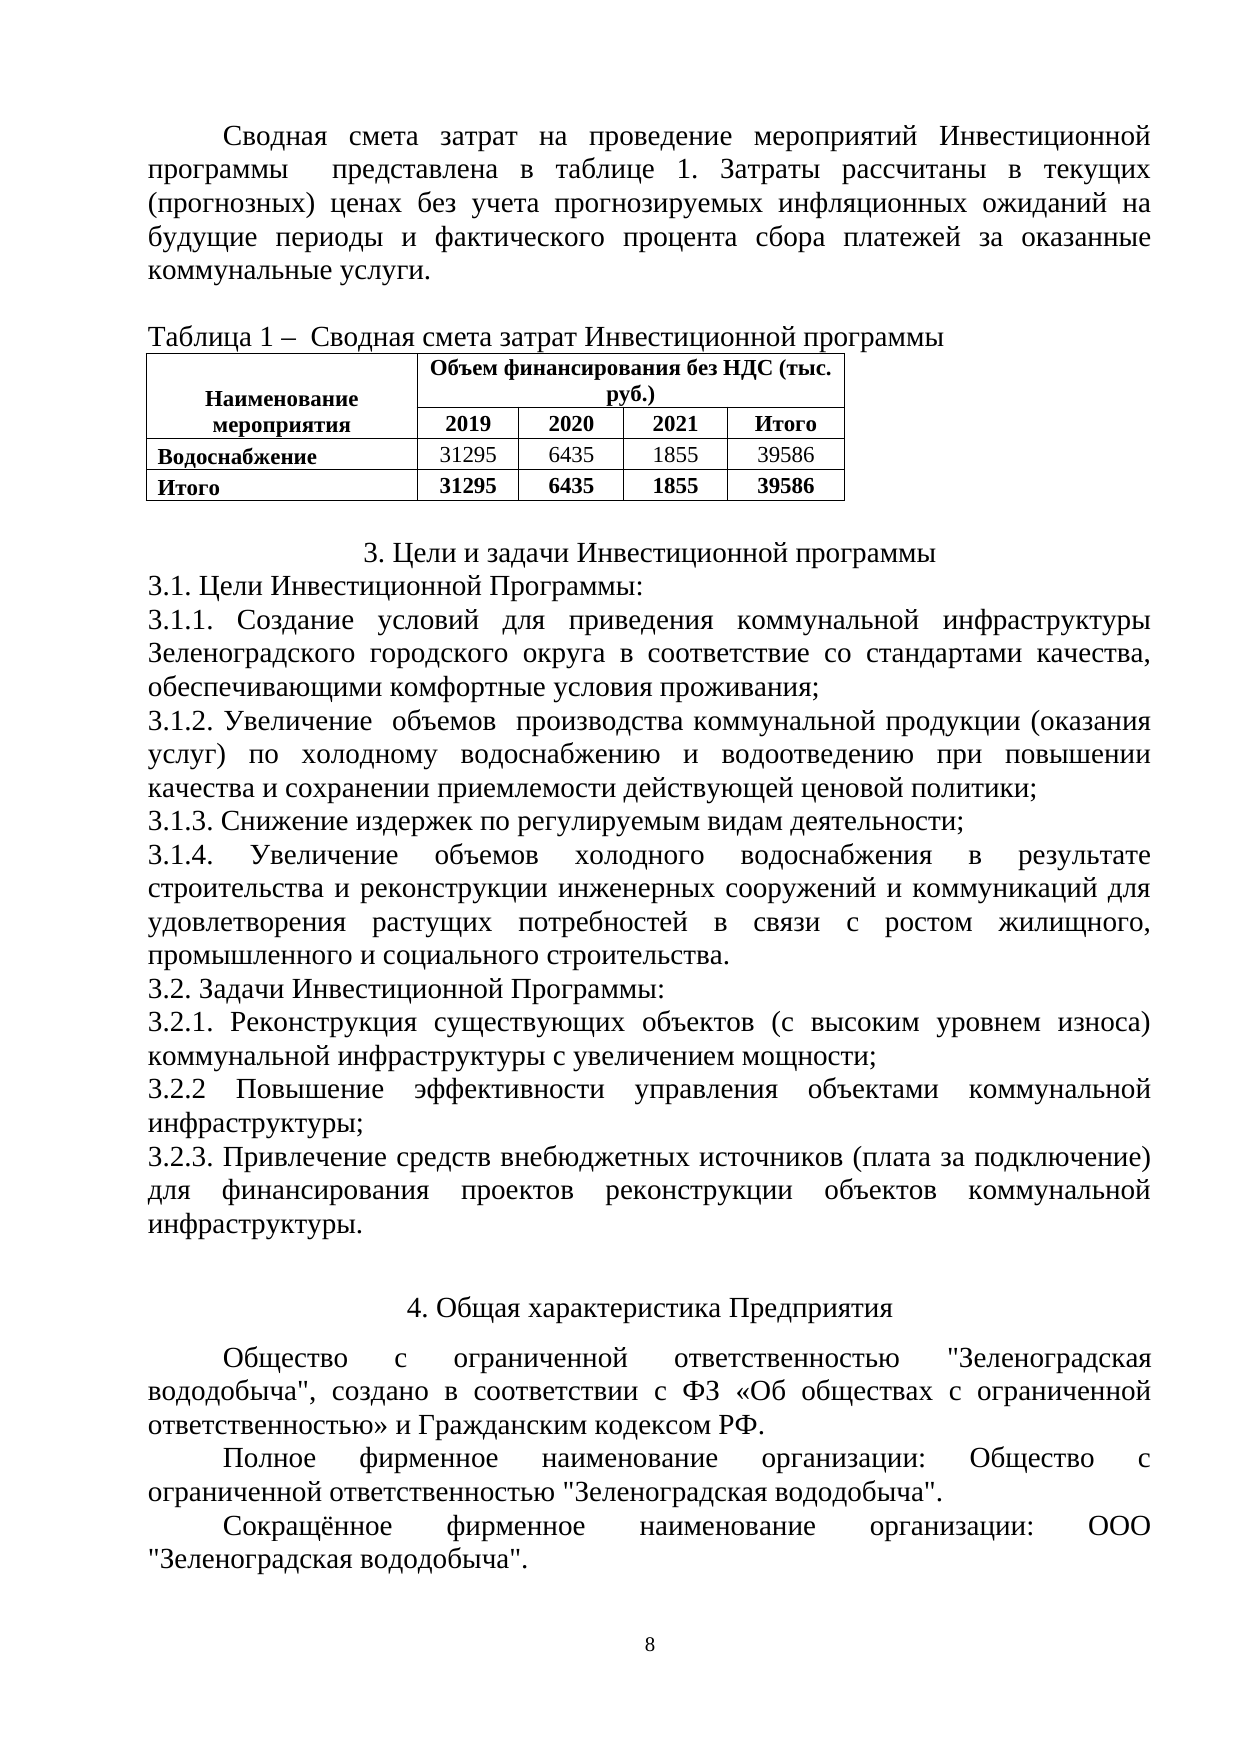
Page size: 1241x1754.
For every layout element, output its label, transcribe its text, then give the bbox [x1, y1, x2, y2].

table_header Объем финансирования без НДС (тыс. руб.) [418, 354, 844, 407]
text 3.2.2 Повышение эффективности управления объектами коммунальной инфраструктуры; [148, 1072, 1152, 1139]
text 3. Цели и задачи Инвестиционной программы [148, 535, 1152, 568]
table_cell 31295 [418, 439, 518, 469]
table_cell 2019 [418, 408, 518, 438]
table_cell 39586 [728, 439, 844, 469]
text Таблица 1 – Сводная смета затрат Инвестиционной программы [148, 319, 1152, 353]
text 3.1. Цели Инвестиционной Программы: [148, 568, 1152, 602]
text 3.2.3. Привлечение средств внебюджетных источников (плата за подключение) для финансирования проектов реконструкции объектов коммунальной инфраструктуры. [148, 1139, 1152, 1239]
text 3.1.3. Снижение издержек по регулируемым видам деятельности; [148, 803, 1152, 837]
text 3.2. Задачи Инвестиционной Программы: [148, 971, 1152, 1004]
text 3.2.1. Реконструкция существующих объектов (с высоким уровнем износа) коммунальной инфраструктуры с увеличением мощности; [148, 1004, 1152, 1072]
text 3.1.1. Создание условий для приведения коммунальной инфраструктуры Зеленоградского городского округа в соответствие со стандартами качества, обеспечивающими комфортные условия проживания; [148, 602, 1152, 703]
table_cell 6435 [519, 439, 623, 469]
text 4. Общая характеристика Предприятия [148, 1290, 1152, 1323]
table_cell 2021 [624, 408, 727, 438]
table_cell 6435 [519, 470, 623, 500]
text Общество с ограниченной ответственностью "Зеленоградская вододобыча", создано в соответствии с ФЗ «Об обществах с ограниченной ответственностью» и Гражданским кодексом РФ. [148, 1340, 1152, 1441]
text Сокращённое фирменное наименование организации: ООО "Зеленоградская вододобыча". [148, 1508, 1152, 1575]
table_cell Водоснабжение [147, 439, 417, 469]
table_cell 1855 [624, 470, 727, 500]
text 3.1.4. Увеличение объемов холодного водоснабжения в результате строительства и реконструкции инженерных сооружений и коммуникаций для удовлетворения растущих потребностей в связи с ростом жилищного, промышленного и социального строительства. [148, 837, 1152, 971]
table_header Наименование мероприятия [147, 354, 417, 438]
text Полное фирменное наименование организации: Общество с ограниченной ответственностью "Зеленоградская вододобыча". [148, 1441, 1152, 1508]
table_cell 39586 [728, 470, 844, 500]
table_cell Итого [147, 470, 417, 500]
text 3.1.2. Увеличение объемов производства коммунальной продукции (оказания услуг) по холодному водоснабжению и водоотведению при повышении качества и сохранении приемлемости действующей ценовой политики; [148, 703, 1152, 803]
table_cell Итого [728, 408, 844, 438]
text Сводная смета затрат на проведение мероприятий Инвестиционной программы представлена в таблице 1. Затраты рассчитаны в текущих (прогнозных) ценах без учета прогнозируемых инфляционных ожиданий на будущие периоды и фактического процента сбора платежей за оказанные коммунальные услуги. [148, 118, 1152, 286]
table_cell 1855 [624, 439, 727, 469]
table_cell 31295 [418, 470, 518, 500]
table_cell 2020 [519, 408, 623, 438]
